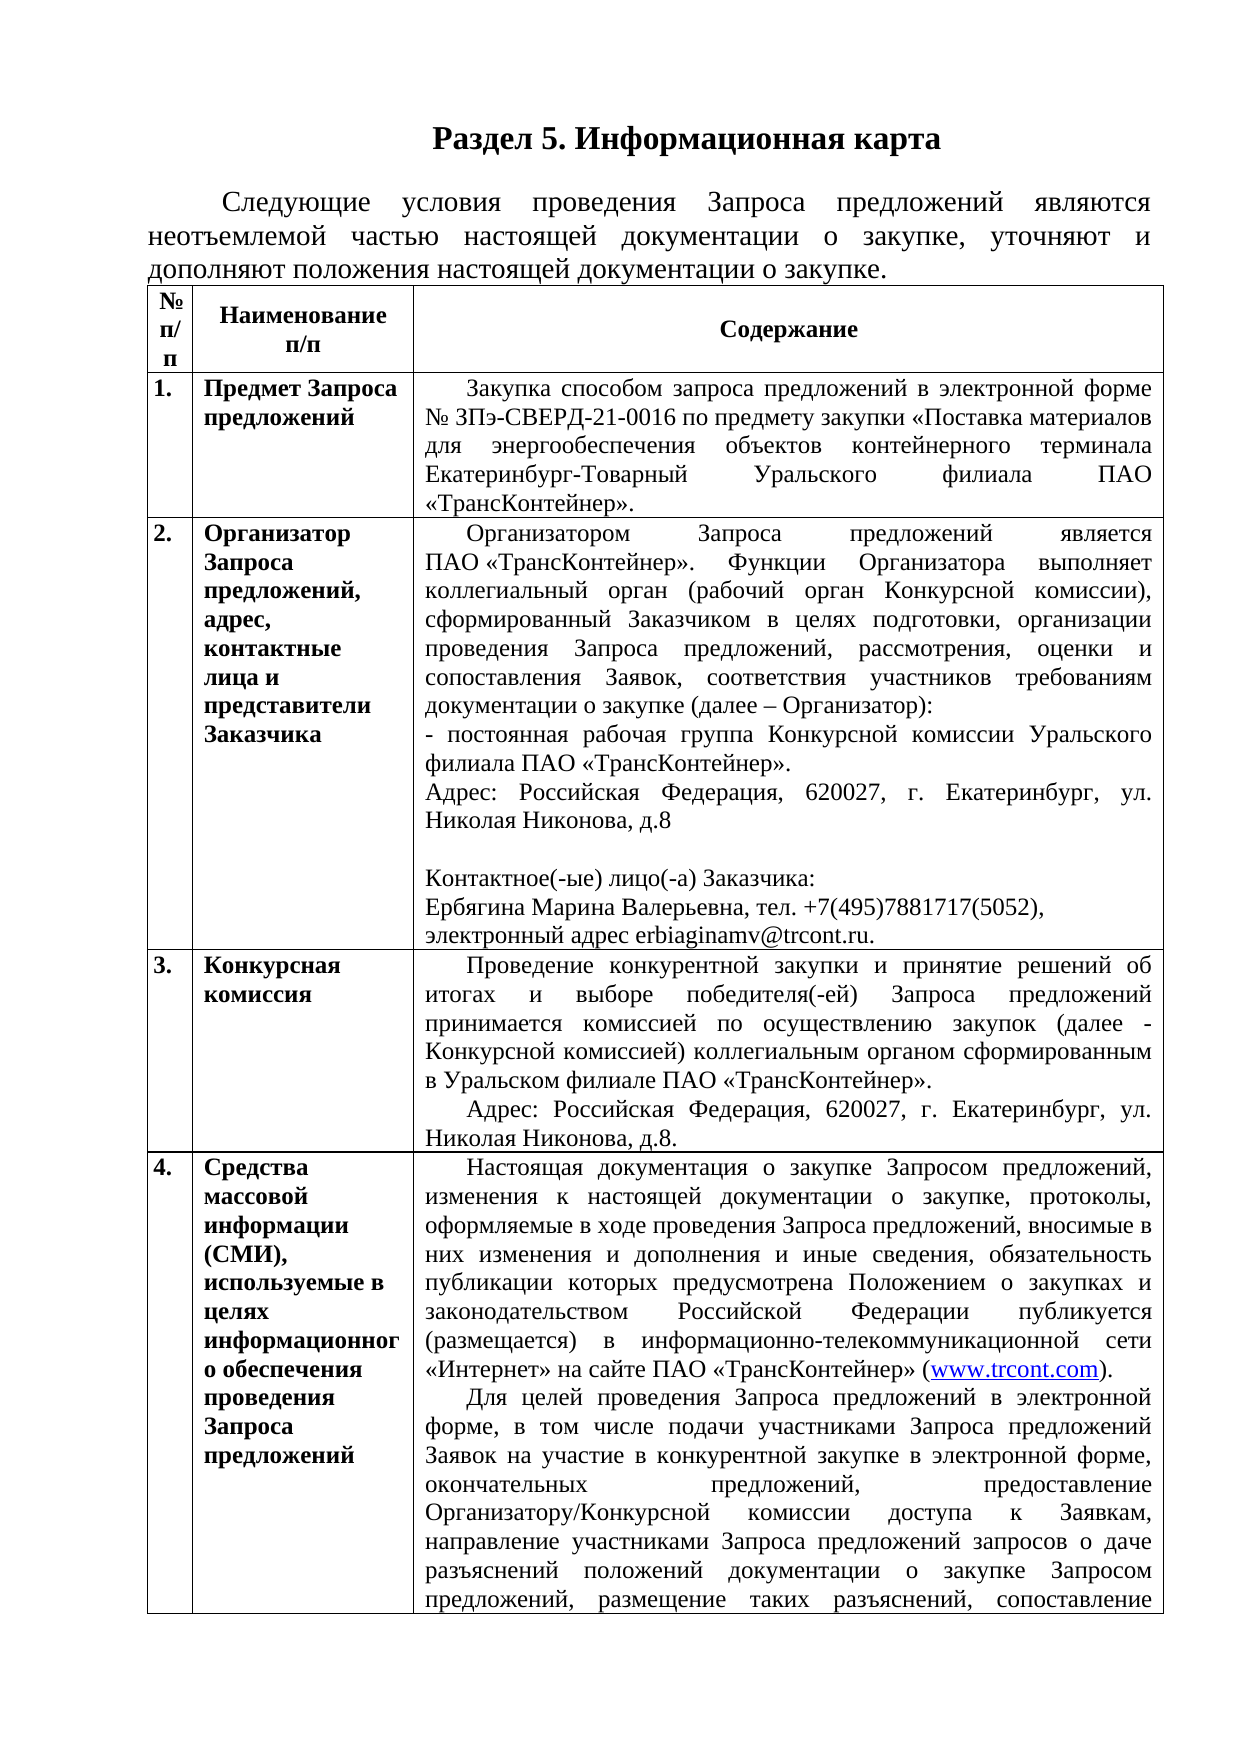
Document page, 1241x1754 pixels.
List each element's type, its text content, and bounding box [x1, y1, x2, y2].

table_cell Предмет Запроса предложений [193, 373, 413, 517]
table_cell Закупка способом запроса предложений в электронной форме № ЗПэ-СВЕРД-21-0016 по предмету закупки «Поставка материалов для энергообеспечения объектов контейнерного терминала Екатеринбург-Товарный Уральского филиала ПАО «ТрансКонтейнер». [414, 373, 1163, 517]
table_cell 3. [148, 950, 192, 1151]
table_cell 1. [148, 373, 192, 517]
list Следующие условия проведения Запроса предложений являются неотъемлемой частью настоящей документации о закупке, уточняют и дополняют положения настоящей документации о закупке. [148, 184, 1152, 285]
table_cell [193, 1153, 413, 1612]
table_header Содержание [414, 286, 1163, 372]
table_header №п/п [148, 286, 192, 372]
table_cell 2. [148, 518, 192, 949]
text Раздел 5. Информационная карта [222, 118, 1152, 156]
table_cell 4. [148, 1153, 192, 1612]
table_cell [414, 1153, 1163, 1612]
table_cell Проведение конкурентной закупки и принятие решений об итогах и выборе победителя(-ей) Запроса предложений принимается комиссией по осуществлению закупок (далее - Конкурсной комиссией) коллегиальным органом сформированным в Уральском филиале ПАО «ТрансКонтейнер». Адрес: Российская Федерация, 620027, г. Екатеринбург, ул. Николая Никонова, д.8. [414, 950, 1163, 1151]
table_cell Организатором Запроса предложений является ПАО «ТрансКонтейнер». Функции Организатора выполняет коллегиальный орган (рабочий орган Конкурсной комиссии), сформированный Заказчиком в целях подготовки, организации проведения Запроса предложений, рассмотрения, оценки и сопоставления Заявок, соответствия участников требованиям документации о закупке (далее – Организатор): - постоянная рабочая группа Конкурсной комиссии Уральского филиала ПАО «ТрансКонтейнер». Адрес: Российская Федерация, 620027, г. Екатеринбург, ул. Николая Никонова, д.8 Контактное(-ые) лицо(-а) Заказчика: Ербягина Марина Валерьевна, тел. +7(495)7881717(5052), электронный адрес erbiaginamv@trcont.ru. [414, 518, 1163, 949]
table_header Наименование п/п [193, 286, 413, 372]
table_cell Конкурсная комиссия [193, 950, 413, 1151]
table_cell Организатор Запроса предложений, адрес, контактные лица и представители Заказчика [193, 518, 413, 949]
